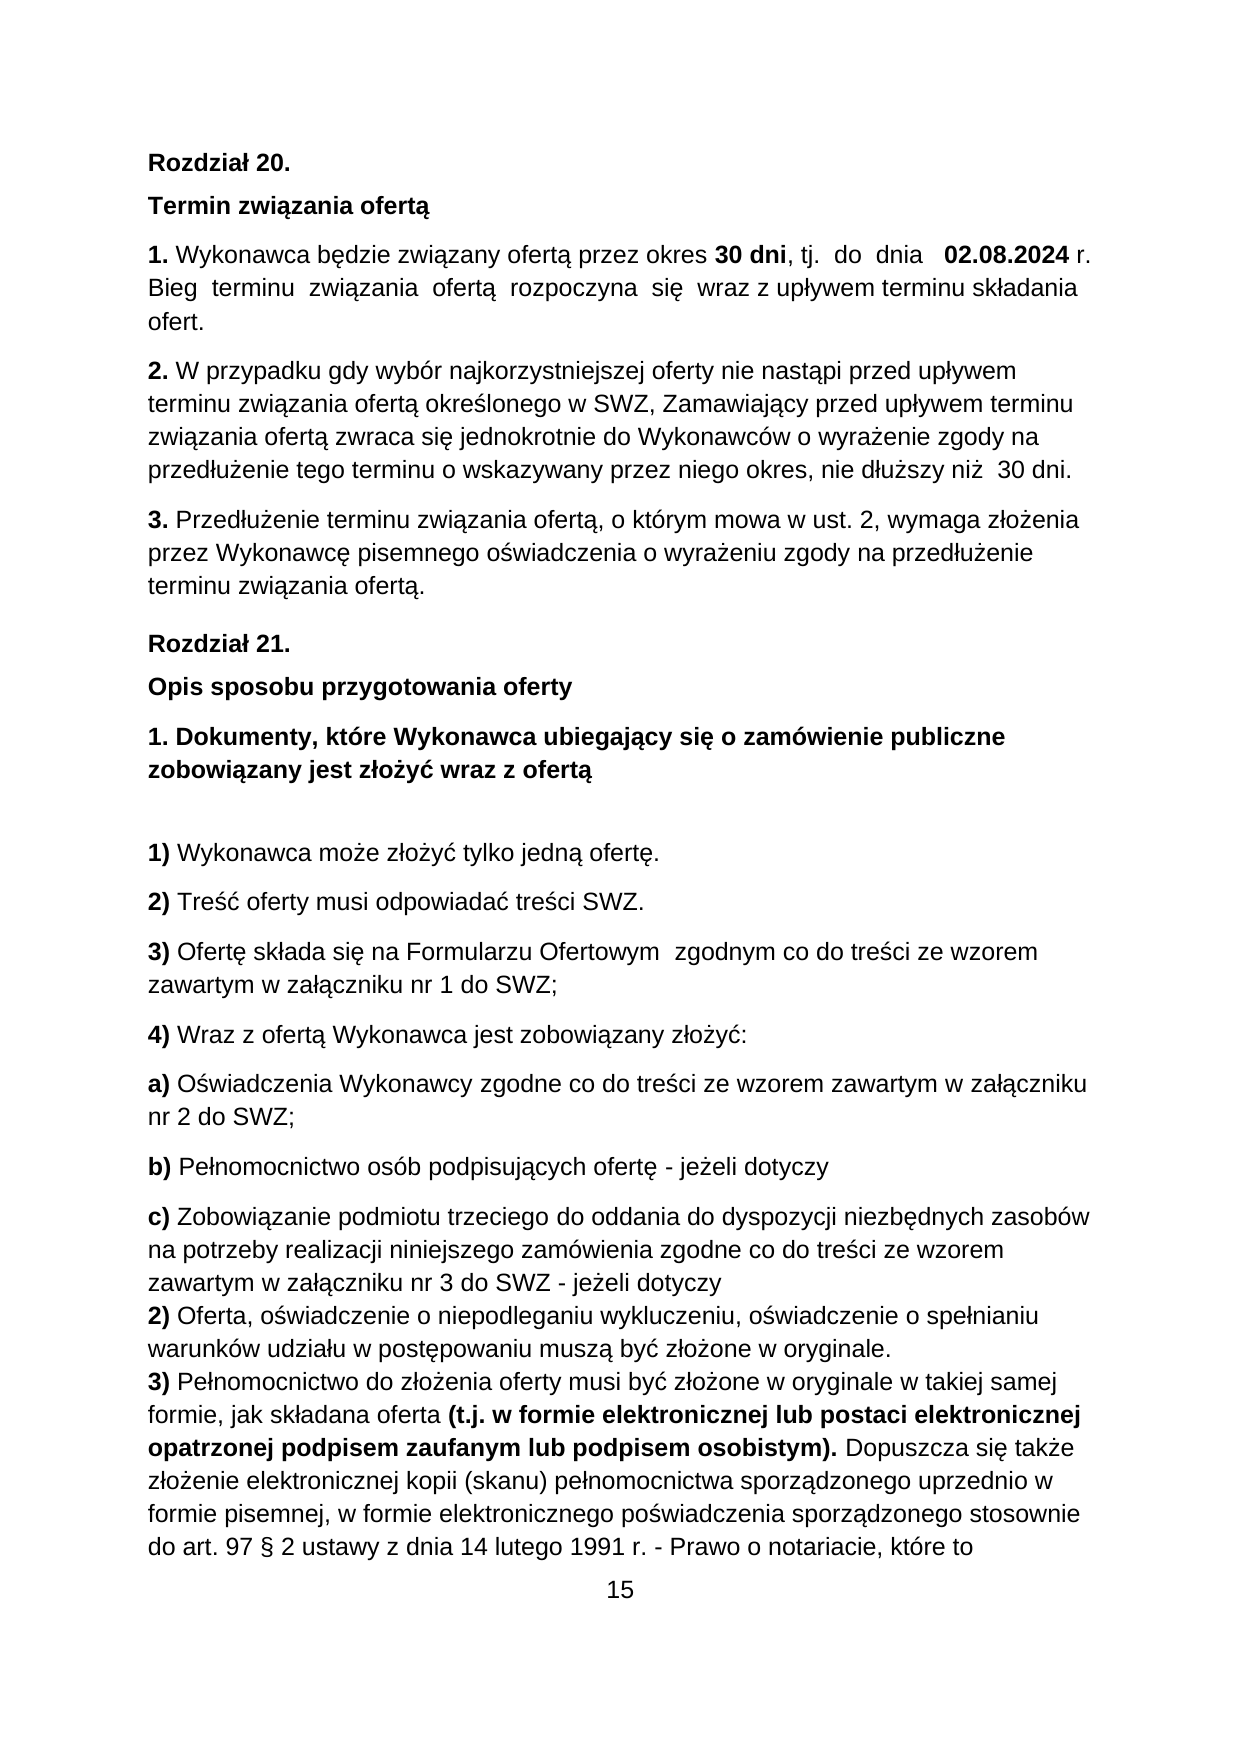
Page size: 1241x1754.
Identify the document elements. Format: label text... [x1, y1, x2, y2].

text 1. Wykonawca będzie związany ofertą przez okres 30 dni, tj. do dnia 02.08.2024 r. Bieg terminu związania ofertą rozpoczyna się wraz z upływem terminu składania ofert. [148, 240, 1093, 335]
text c) Zobowiązanie podmiotu trzeciego do oddania do dyspozycji niezbędnych zasobów na potrzeby realizacji niniejszego zamówienia zgodne co do treści ze wzorem zawartym w załączniku nr 3 do SWZ - jeżeli dotyczy [148, 1202, 1093, 1296]
text 1) Wykonawca może złożyć tylko jedną ofertę. [148, 837, 1093, 866]
text b) Pełnomocnictwo osób podpisujących ofertę - jeżeli dotyczy [148, 1152, 1093, 1181]
text 2. W przypadku gdy wybór najkorzystniejszej oferty nie nastąpi przed upływem terminu związania ofertą określonego w SWZ, Zamawiający przed upływem terminu związania ofertą zwraca się jednokrotnie do Wykonawców o wyrażenie zgody na przedłużenie tego terminu o wskazywany przez niego okres, nie dłuższy niż 30 dni. [148, 356, 1093, 484]
text Opis sposobu przygotowania oferty [148, 672, 1093, 701]
text 3) Ofertę składa się na Formularzu Ofertowym zgodnym co do treści ze wzorem zawartym w załączniku nr 1 do SWZ; [148, 937, 1093, 999]
text 1. Dokumenty, które Wykonawca ubiegający się o zamówienie publiczne zobowiązany jest złożyć wraz z ofertą [148, 722, 1093, 783]
text Termin związania ofertą [148, 191, 1093, 219]
text 2) Oferta, oświadczenie o niepodleganiu wykluczeniu, oświadczenie o spełnianiu warunków udziału w postępowaniu muszą być złożone w oryginale. [148, 1301, 1093, 1362]
text a) Oświadczenia Wykonawcy zgodne co do treści ze wzorem zawartym w załączniku nr 2 do SWZ; [148, 1069, 1093, 1131]
subtitle Rozdział 20. [148, 148, 1093, 176]
text 3. Przedłużenie terminu związania ofertą, o którym mowa w ust. 2, wymaga złożenia przez Wykonawcę pisemnego oświadczenia o wyrażeniu zgody na przedłużenie terminu związania ofertą. [148, 505, 1093, 600]
subtitle Rozdział 21. [148, 629, 1093, 658]
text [148, 1367, 1093, 1561]
text 2) Treść oferty musi odpowiadać treści SWZ. [148, 887, 1093, 916]
text 4) Wraz z ofertą Wykonawca jest zobowiązany złożyć: [148, 1019, 1093, 1048]
